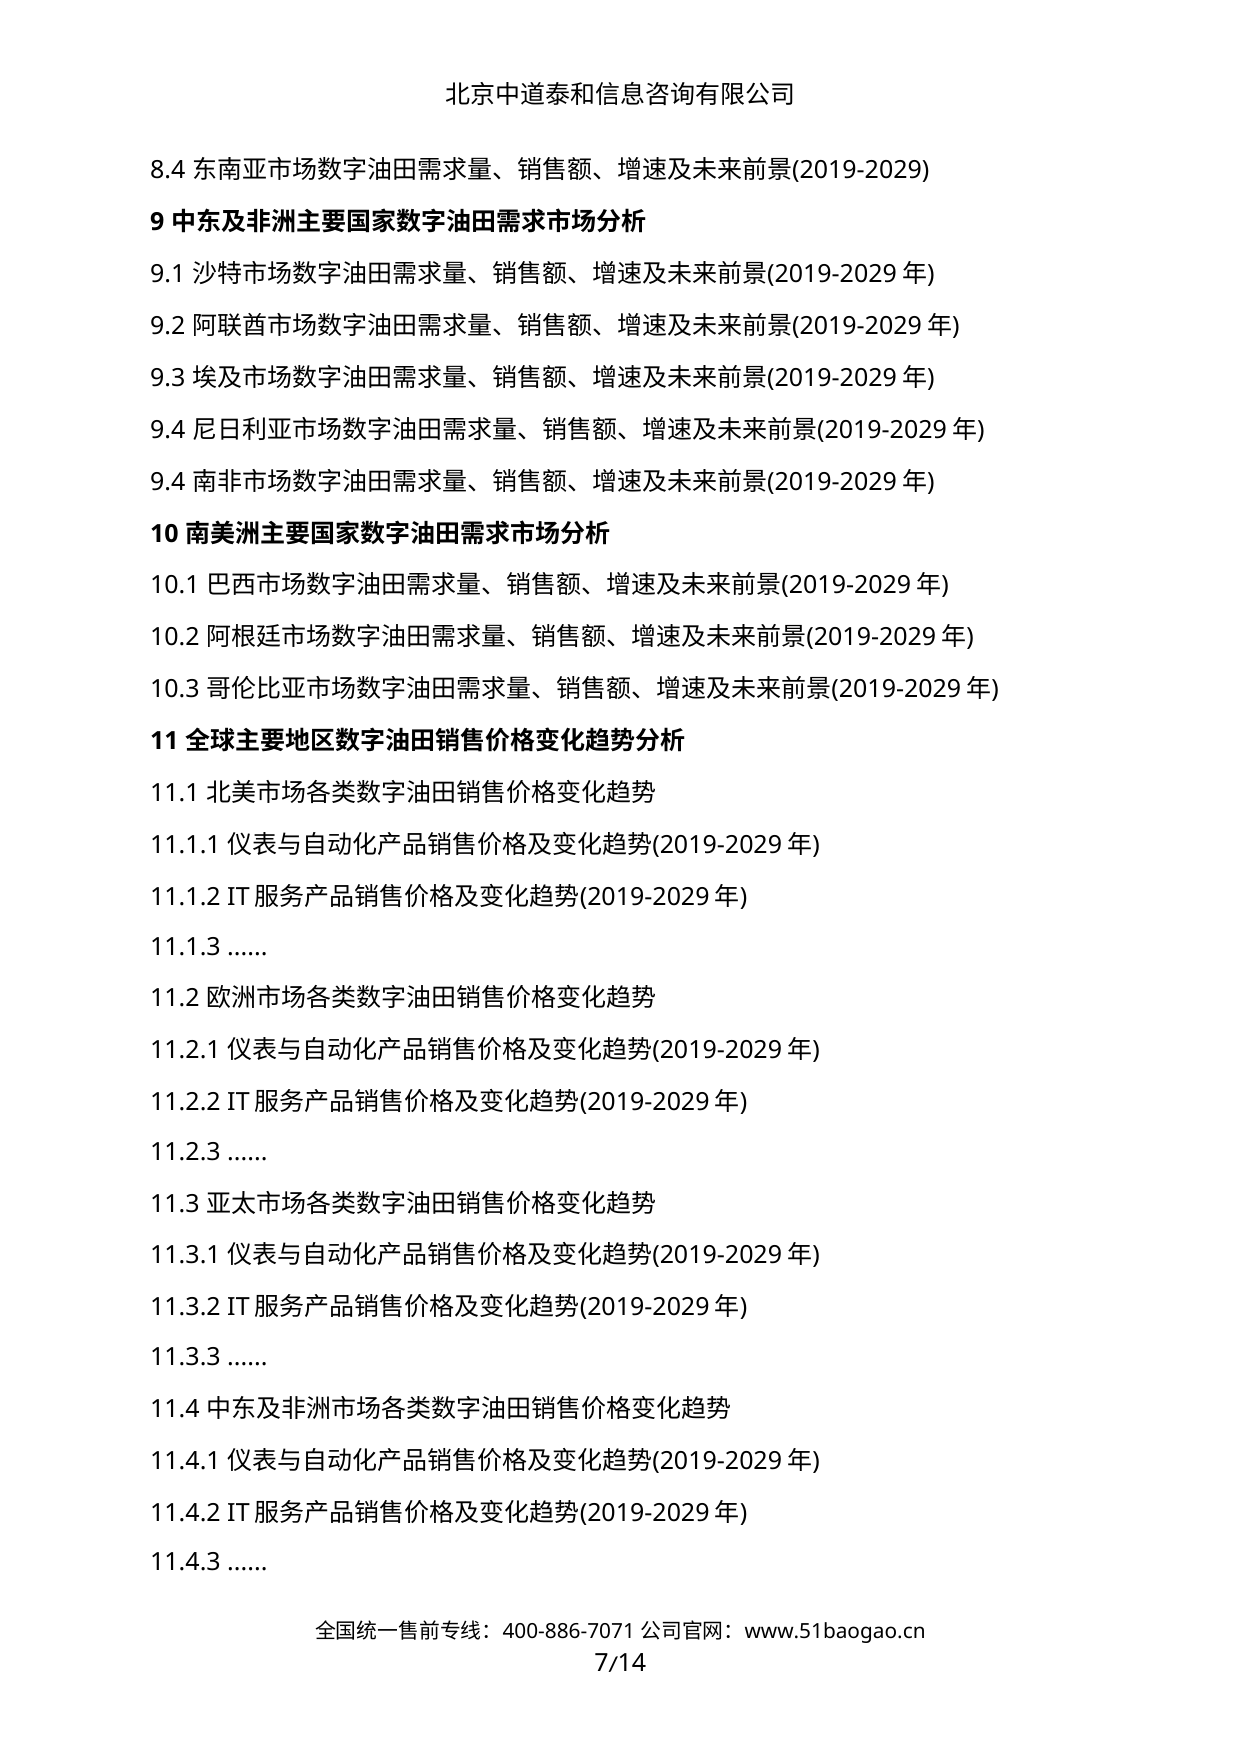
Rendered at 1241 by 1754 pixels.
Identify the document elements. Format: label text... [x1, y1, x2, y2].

text 10.3 哥伦比亚市场数字油田需求量、销售额、增速及未来前景(2019-2029年) [150, 669, 1090, 705]
text 11.4.2 IT服务产品销售价格及变化趋势(2019-2029年) [150, 1492, 1090, 1528]
text 11.1 北美市场各类数字油田销售价格变化趋势 [150, 772, 1090, 809]
text 11.4.1 仪表与自动化产品销售价格及变化趋势(2019-2029年) [150, 1440, 1090, 1477]
text 11.3.2 IT服务产品销售价格及变化趋势(2019-2029年) [150, 1287, 1090, 1323]
text 11.3 亚太市场各类数字油田销售价格变化趋势 [150, 1183, 1090, 1219]
text 11.1.1 仪表与自动化产品销售价格及变化趋势(2019-2029年) [150, 824, 1090, 861]
text 11.2 欧洲市场各类数字油田销售价格变化趋势 [150, 978, 1090, 1014]
text 10.2 阿根廷市场数字油田需求量、销售额、增速及未来前景(2019-2029年) [150, 617, 1090, 653]
text 11.3.1 仪表与自动化产品销售价格及变化趋势(2019-2029年) [150, 1235, 1090, 1271]
text 11.2.3 ...... [150, 1133, 1090, 1167]
text 9.3 埃及市场数字油田需求量、销售额、增速及未来前景(2019-2029年) [150, 357, 1090, 394]
text 9.4 南非市场数字油田需求量、销售额、增速及未来前景(2019-2029年) [150, 461, 1090, 497]
text 11.4.3 ...... [150, 1544, 1090, 1578]
text 9.4 尼日利亚市场数字油田需求量、销售额、增速及未来前景(2019-2029年) [150, 409, 1090, 446]
text 11.1.3 ...... [150, 928, 1090, 962]
text 10.1 巴西市场数字油田需求量、销售额、增速及未来前景(2019-2029年) [150, 565, 1090, 601]
text 11.1.2 IT服务产品销售价格及变化趋势(2019-2029年) [150, 876, 1090, 912]
text 10 南美洲主要国家数字油田需求市场分析 [150, 513, 1090, 549]
text 11.3.3 ...... [150, 1339, 1090, 1373]
text 11.2.2 IT服务产品销售价格及变化趋势(2019-2029年) [150, 1082, 1090, 1118]
text 9.1 沙特市场数字油田需求量、销售额、增速及未来前景(2019-2029年) [150, 254, 1090, 290]
text 9 中东及非洲主要国家数字油田需求市场分析 [150, 202, 1090, 238]
text 8.4 东南亚市场数字油田需求量、销售额、增速及未来前景(2019-2029) [150, 150, 1090, 186]
text 11 全球主要地区数字油田销售价格变化趋势分析 [150, 721, 1090, 757]
text 9.2 阿联酋市场数字油田需求量、销售额、增速及未来前景(2019-2029年) [150, 306, 1090, 342]
text 11.4 中东及非洲市场各类数字油田销售价格变化趋势 [150, 1388, 1090, 1425]
text 11.2.1 仪表与自动化产品销售价格及变化趋势(2019-2029年) [150, 1030, 1090, 1066]
